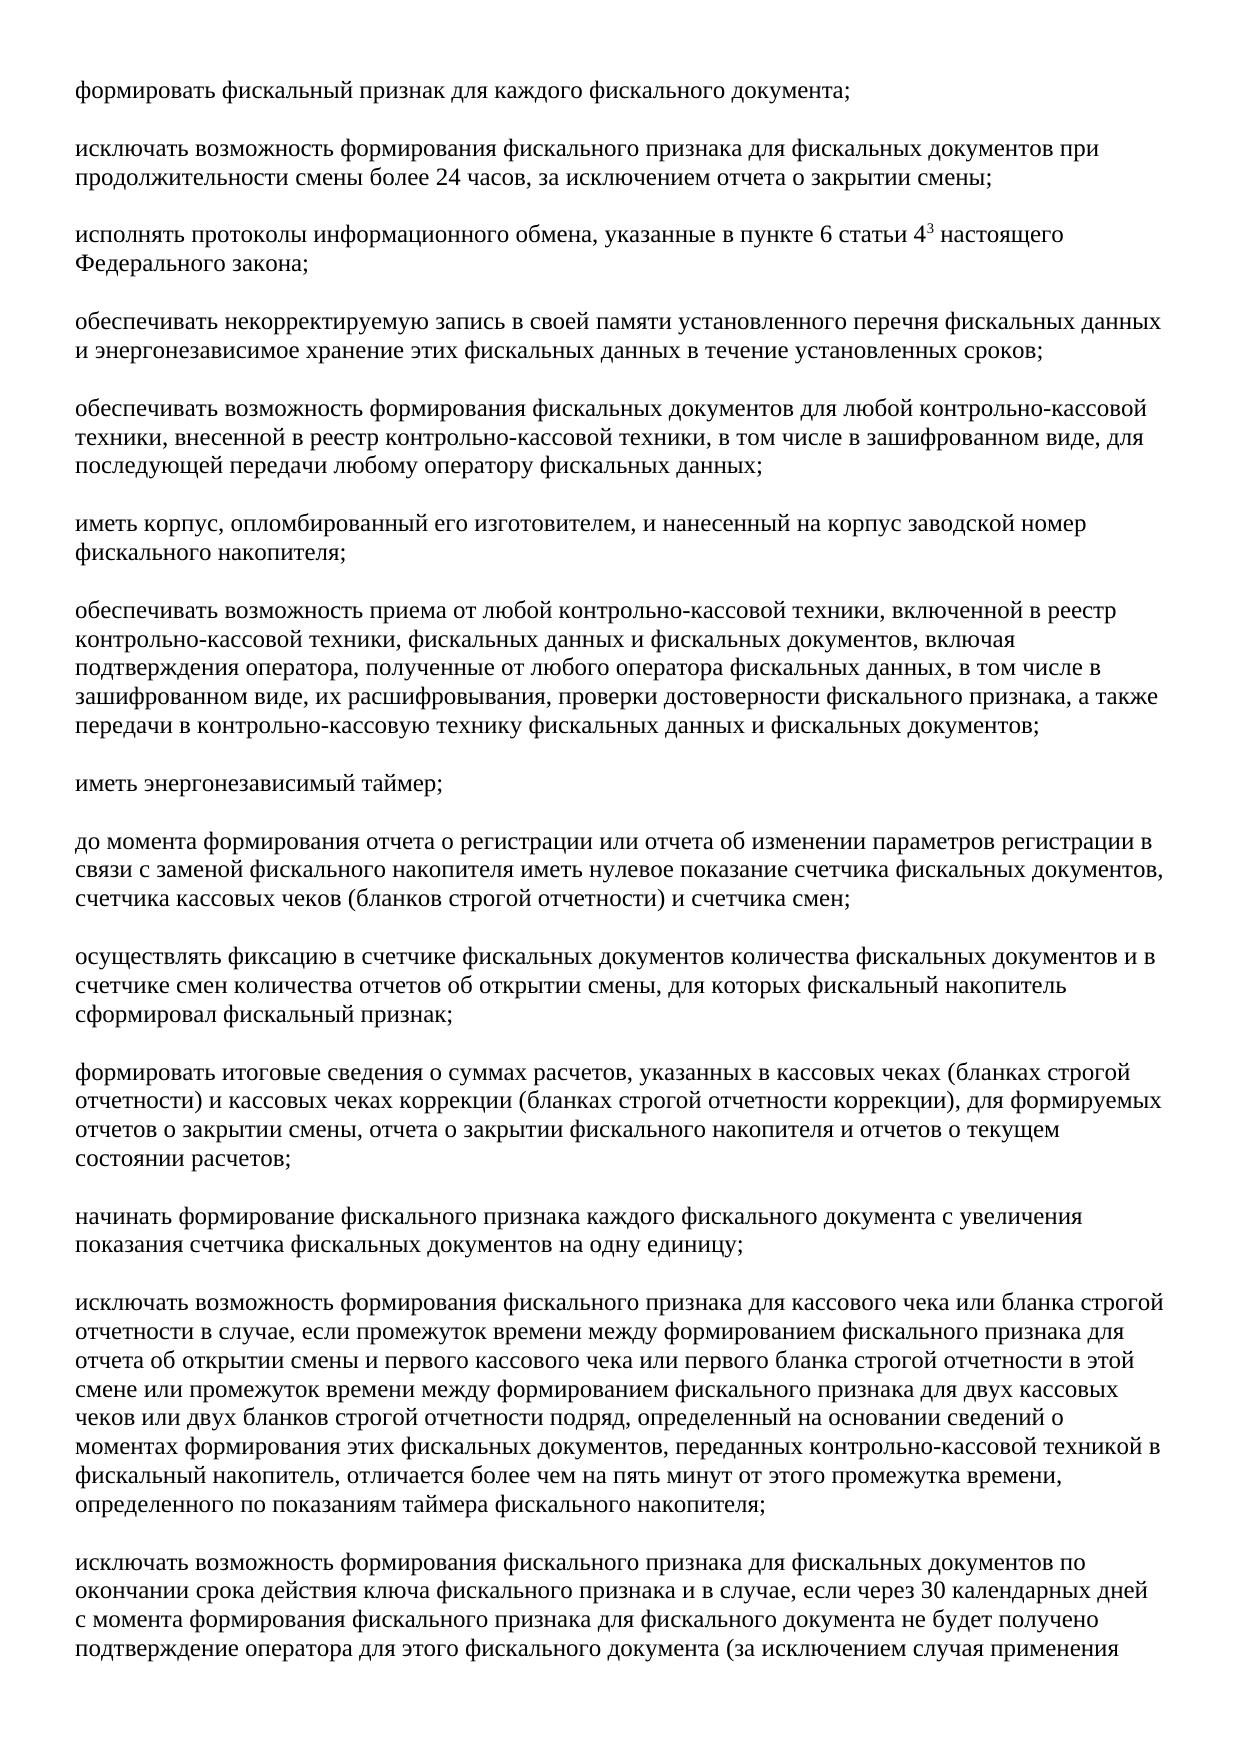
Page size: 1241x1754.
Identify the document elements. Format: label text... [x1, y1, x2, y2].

text обеспечивать возможность формирования фискальных документов для любой контрольно-кассовой техники, внесенной в реестр контрольно-кассовой техники, в том числе в зашифрованном виде, для последующей передачи любому оператору фискальных данных; [75, 393, 1165, 479]
text формировать фискальный признак для каждого фискального документа; [75, 75, 1165, 104]
text исключать возможность формирования фискального признака для кассового чека или бланка строгой отчетности в случае, если промежуток времени между формированием фискального признака для отчета об открытии смены и первого кассового чека или первого бланка строгой отчетности в этой смене или промежуток времени между формированием фискального признака для двух кассовых чеков или двух бланков строгой отчетности подряд, определенный на основании сведений о моментах формирования этих фискальных документов, переданных контрольно-кассовой техникой в фискальный накопитель, отличается более чем на пять минут от этого промежутка времени, определенного по показаниям таймера фискального накопителя; [75, 1287, 1165, 1517]
text обеспечивать некорректируемую запись в своей памяти установленного перечня фискальных данных и энергонезависимое хранение этих фискальных данных в течение установленных сроков; [75, 306, 1165, 364]
text формировать итоговые сведения о суммах расчетов, указанных в кассовых чеках (бланках строгой отчетности) и кассовых чеках коррекции (бланках строгой отчетности коррекции), для формируемых отчетов о закрытии смены, отчета о закрытии фискального накопителя и отчетов о текущем состоянии расчетов; [75, 1057, 1165, 1172]
text обеспечивать возможность приема от любой контрольно-кассовой техники, включенной в реестр контрольно-кассовой техники, фискальных данных и фискальных документов, включая подтверждения оператора, полученные от любого оператора фискальных данных, в том числе в зашифрованном виде, их расшифровывания, проверки достоверности фискального признака, а также передачи в контрольно-кассовую технику фискальных данных и фискальных документов; [75, 595, 1165, 739]
text начинать формирование фискального признака каждого фискального документа с увеличения показания счетчика фискальных документов на одну единицу; [75, 1201, 1165, 1258]
text исключать возможность формирования фискального признака для фискальных документов при продолжительности смены более 24 часов, за исключением отчета о закрытии смены; [75, 133, 1165, 190]
text иметь корпус, опломбированный его изготовителем, и нанесенный на корпус заводской номер фискального накопителя; [75, 508, 1165, 566]
text осуществлять фиксацию в счетчике фискальных документов количества фискальных документов и в счетчике смен количества отчетов об открытии смены, для которых фискальный накопитель сформировал фискальный признак; [75, 941, 1165, 1027]
text до момента формирования отчета о регистрации или отчета об изменении параметров регистрации в связи с заменой фискального накопителя иметь нулевое показание счетчика фискальных документов, счетчика кассовых чеков (бланков строгой отчетности) и счетчика смен; [75, 826, 1165, 912]
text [75, 1547, 1165, 1662]
text исполнять протоколы информационного обмена, указанные в пункте 6 статьи 43 настоящего Федерального закона; [75, 219, 1165, 277]
text иметь энергонезависимый таймер; [75, 768, 1165, 797]
